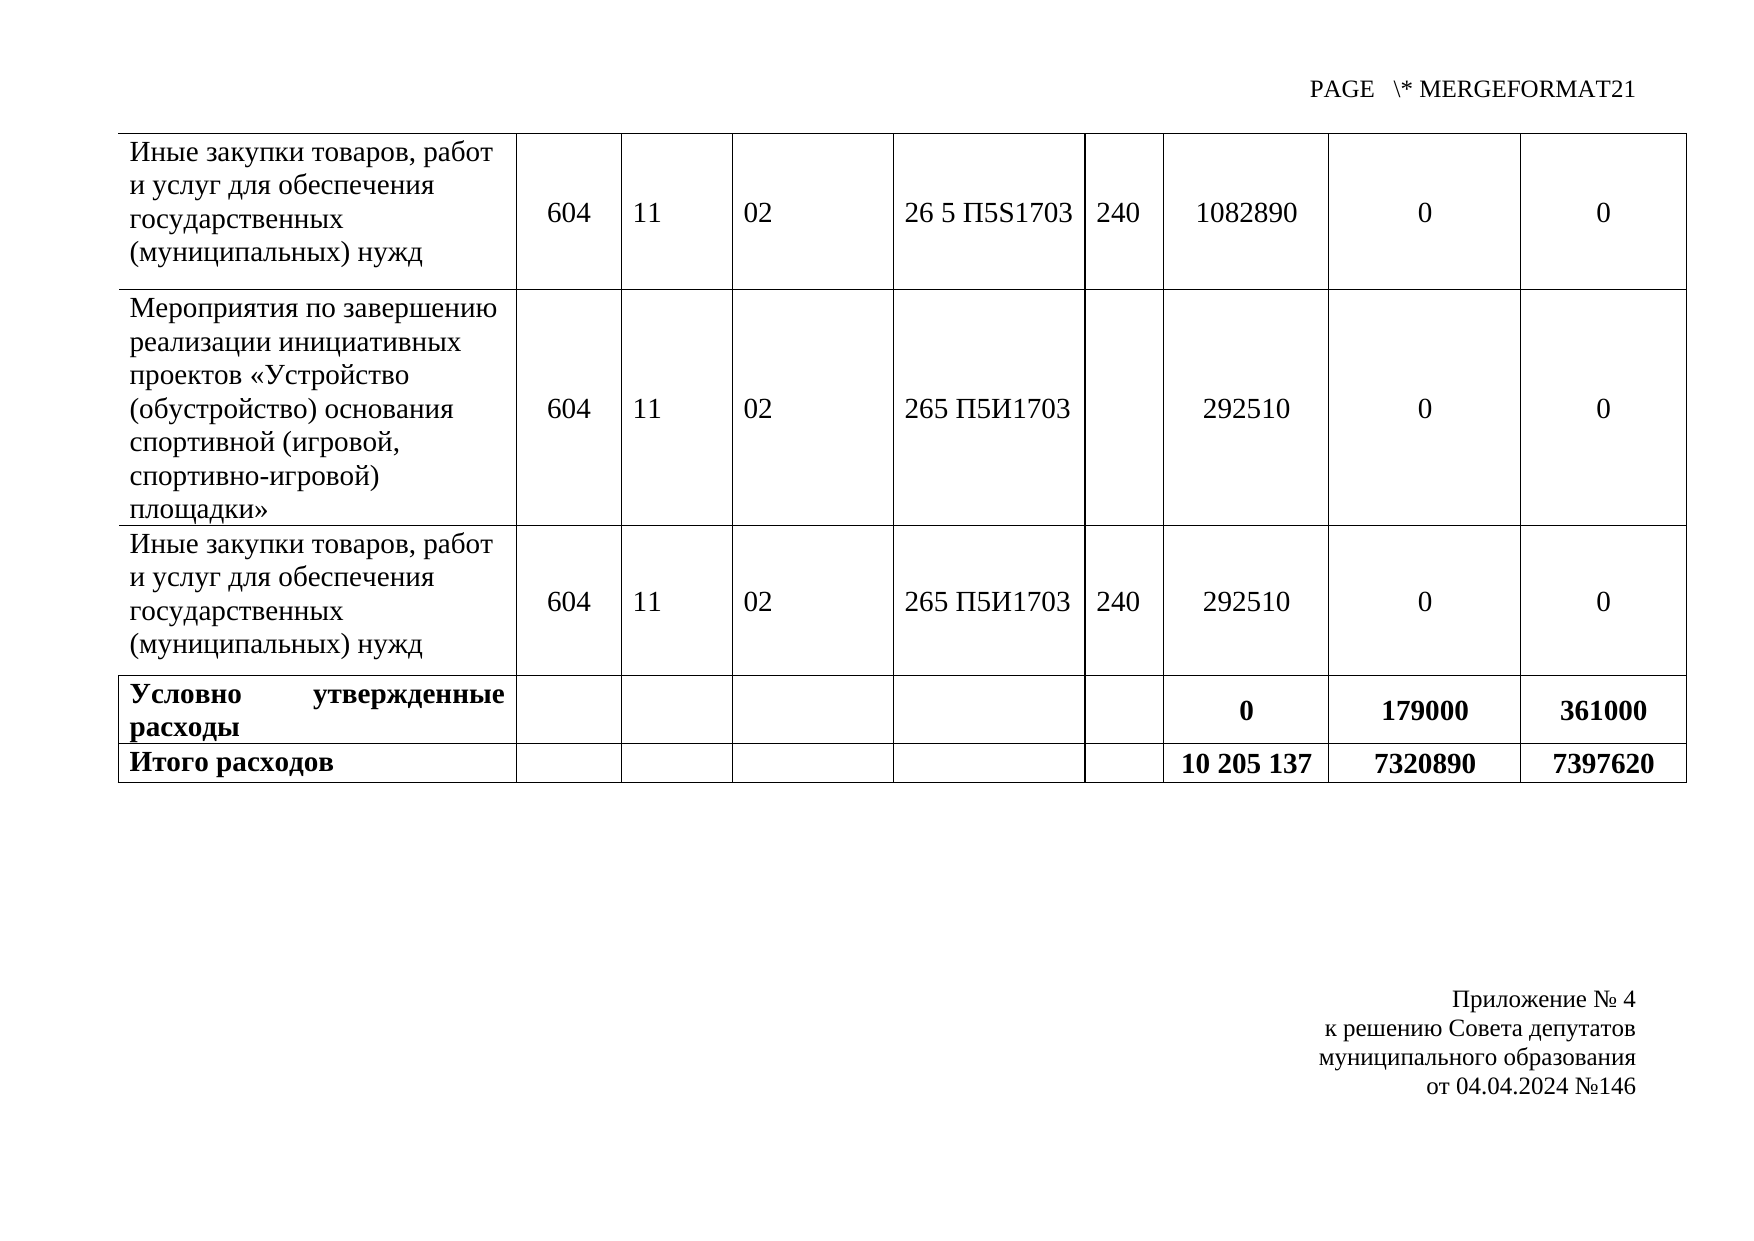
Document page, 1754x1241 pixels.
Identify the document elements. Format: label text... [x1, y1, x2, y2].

table_cell 265 П5И1703 [894, 526, 1084, 675]
table_cell 604 [517, 290, 621, 525]
table_cell 265 П5И1703 [894, 290, 1084, 525]
table_cell 361000 [1521, 676, 1686, 743]
table_cell 11 [622, 290, 732, 525]
table_cell 240 [1086, 526, 1163, 675]
table_cell Итого расходов [119, 744, 516, 782]
table_cell [517, 744, 621, 782]
table_cell 11 [622, 526, 732, 675]
table_cell 11 [622, 134, 732, 289]
table_cell 0 [1329, 290, 1520, 525]
table_cell 0 [1329, 134, 1520, 289]
text муниципального образования [118, 1042, 1636, 1071]
text Приложение № 4 [118, 984, 1636, 1013]
table_cell [622, 676, 732, 743]
table_cell 1082890 [1164, 134, 1328, 289]
table_cell 10 205 137 [1164, 744, 1328, 782]
table_cell 02 [733, 290, 893, 525]
table_cell 7320890 [1329, 744, 1520, 782]
table_cell Условно утвержденные расходы [119, 676, 516, 743]
table_cell [1086, 676, 1163, 743]
table_cell [622, 744, 732, 782]
table_cell 0 [1521, 134, 1686, 289]
table_cell 0 [1521, 290, 1686, 525]
table_cell [894, 744, 1084, 782]
table_cell 292510 [1164, 290, 1328, 525]
table_cell 0 [1164, 676, 1328, 743]
table_cell [733, 744, 893, 782]
table_cell [1086, 744, 1163, 782]
table_cell 0 [1521, 526, 1686, 675]
table_cell Иные закупки товаров, работ и услуг для обеспечения государственных (муниципальных) нужд [118, 525, 516, 675]
table_cell [517, 676, 621, 743]
table_cell [1086, 290, 1163, 525]
table_cell 179000 [1329, 676, 1520, 743]
table_cell 7397620 [1521, 744, 1686, 782]
table_cell 604 [517, 134, 621, 289]
table_cell Иные закупки товаров, работ и услуг для обеспечения государственных (муниципальных) нужд [118, 134, 516, 289]
table_cell 0 [1329, 526, 1520, 675]
table_cell Мероприятия по завершению реализации инициативных проектов «Устройство (обустройство) основания спортивной (игровой, спортивно-игровой) площадки» [118, 289, 516, 525]
table_cell [894, 676, 1084, 743]
table_cell 02 [733, 526, 893, 675]
text от 04.04.2024 №146 [118, 1071, 1636, 1099]
table_cell 26 5 П5S1703 [894, 134, 1084, 289]
table_cell 02 [733, 134, 893, 289]
table_cell [733, 676, 893, 743]
table_cell 240 [1086, 134, 1163, 289]
text к решению Совета депутатов [118, 1013, 1636, 1042]
table_cell 604 [517, 526, 621, 675]
table_cell 292510 [1164, 526, 1328, 675]
